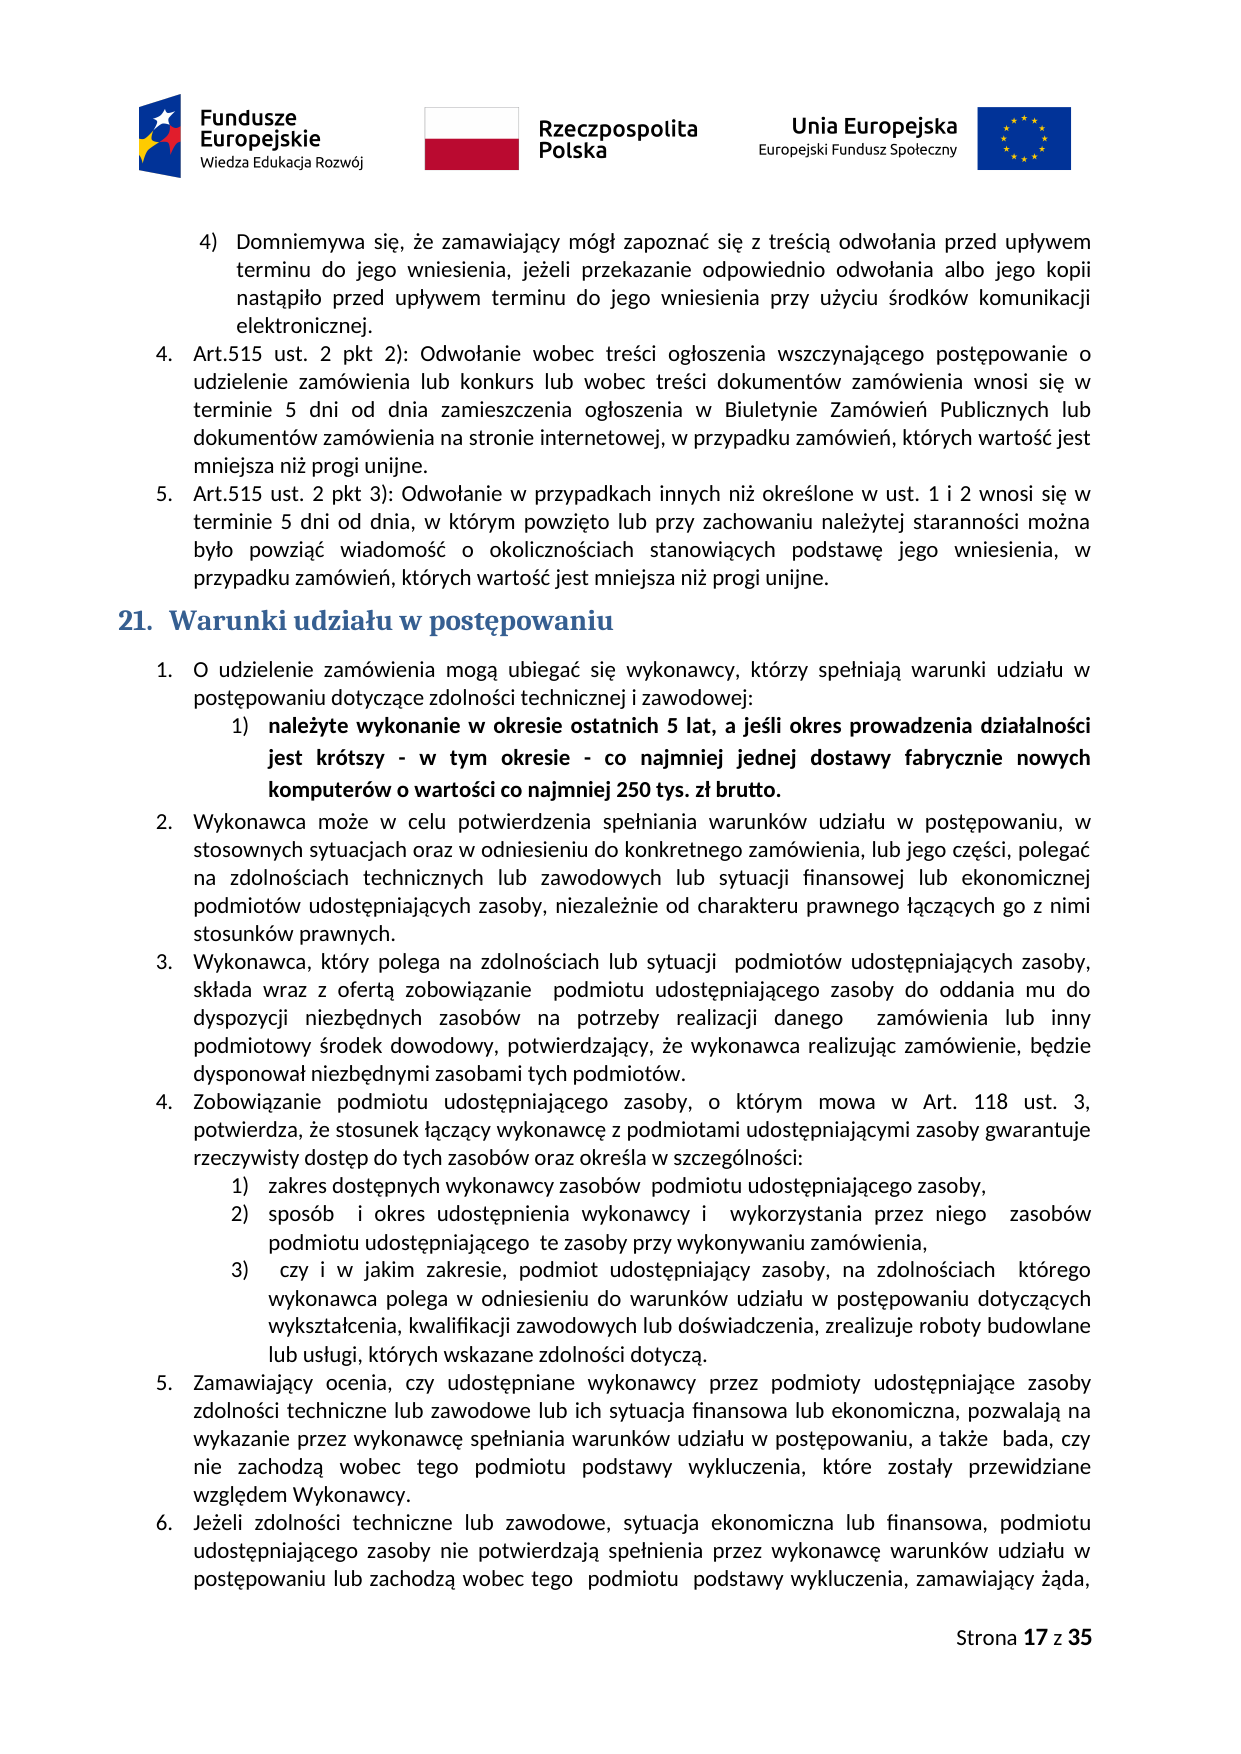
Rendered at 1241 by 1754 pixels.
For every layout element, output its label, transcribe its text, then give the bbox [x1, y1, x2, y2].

list Wykonawca, który polega na zdolnościach lub sytuacji podmiotów udostępniających zasoby, składa wraz z ofertą zobowiązanie podmiotu udostępniającego zasoby do oddania mu do dyspozycji niezbędnych zasobów na potrzeby realizacji danego zamówienia lub inny podmiotowy środek dowodowy, potwierdzający, że wykonawca realizując zamówienie, będzie dysponował niezbędnymi zasobami tych podmiotów. [156, 947, 1092, 1087]
list Zamawiający ocenia, czy udostępniane wykonawcy przez podmioty udostępniające zasoby zdolności techniczne lub zawodowe lub ich sytuacja finansowa lub ekonomiczna, pozwalają na wykazanie przez wykonawcę spełniania warunków udziału w postępowaniu, a także bada, czy nie zachodzą wobec tego podmiotu podstawy wykluczenia, które zostały przewidziane względem Wykonawcy. [156, 1368, 1092, 1508]
list czy i w jakim zakresie, podmiot udostępniający zasoby, na zdolnościach którego wykonawca polega w odniesieniu do warunków udziału w postępowaniu dotyczących wykształcenia, kwalifikacji zawodowych lub doświadczenia, zrealizuje roboty budowlane lub usługi, których wskazane zdolności dotyczą. [231, 1256, 1092, 1368]
list Zobowiązanie podmiotu udostępniającego zasoby, o którym mowa w Art. 118 ust. 3, potwierdza, że stosunek łączący wykonawcę z podmiotami udostępniającymi zasoby gwarantuje rzeczywisty dostęp do tych zasobów oraz określa w szczególności: [156, 1087, 1092, 1172]
list Domniemywa się, że zamawiający mógł zapoznać się z treścią odwołania przed upływem terminu do jego wniesienia, jeżeli przekazanie odpowiednio odwołania albo jego kopii nastąpiło przed upływem terminu do jego wniesienia przy użyciu środków komunikacji elektronicznej. [199, 227, 1092, 339]
list zakres dostępnych wykonawcy zasobów podmiotu udostępniającego zasoby, [231, 1172, 1092, 1199]
list Art.515 ust. 2 pkt 2): Odwołanie wobec treści ogłoszenia wszczynającego postępowanie o udzielenie zamówienia lub konkurs lub wobec treści dokumentów zamówienia wnosi się w terminie 5 dni od dnia zamieszczenia ogłoszenia w Biuletynie Zamówień Publicznych lub dokumentów zamówienia na stronie internetowej, w przypadku zamówień, których wartość jest mniejsza niż progi unijne. [156, 339, 1092, 479]
subtitle Warunki udziału w postępowaniu [118, 604, 1092, 637]
list należyte wykonanie w okresie ostatnich 5 lat, a jeśli okres prowadzenia działalności jest krótszy - w tym okresie - co najmniej jednej dostawy fabrycznie nowych komputerów o wartości co najmniej 250 tys. zł brutto. [231, 711, 1092, 803]
list Art.515 ust. 2 pkt 3): Odwołanie w przypadkach innych niż określone w ust. 1 i 2 wnosi się w terminie 5 dni od dnia, w którym powzięto lub przy zachowaniu należytej staranności można było powziąć wiadomość o okolicznościach stanowiących podstawę jego wniesienia, w przypadku zamówień, których wartość jest mniejsza niż progi unijne. [156, 479, 1092, 591]
list Wykonawca może w celu potwierdzenia spełniania warunków udziału w postępowaniu, w stosownych sytuacjach oraz w odniesieniu do konkretnego zamówienia, lub jego części, polegać na zdolnościach technicznych lub zawodowych lub sytuacji finansowej lub ekonomicznej podmiotów udostępniających zasoby, niezależnie od charakteru prawnego łączących go z nimi stosunków prawnych. [156, 807, 1092, 947]
picture [118, 73, 1092, 199]
list sposób i okres udostępnienia wykonawcy i wykorzystania przez niego zasobów podmiotu udostępniającego te zasoby przy wykonywaniu zamówienia, [231, 1199, 1092, 1256]
list O udzielenie zamówienia mogą ubiegać się wykonawcy, którzy spełniają warunki udziału w postępowaniu dotyczące zdolności technicznej i zawodowej: [156, 655, 1092, 711]
